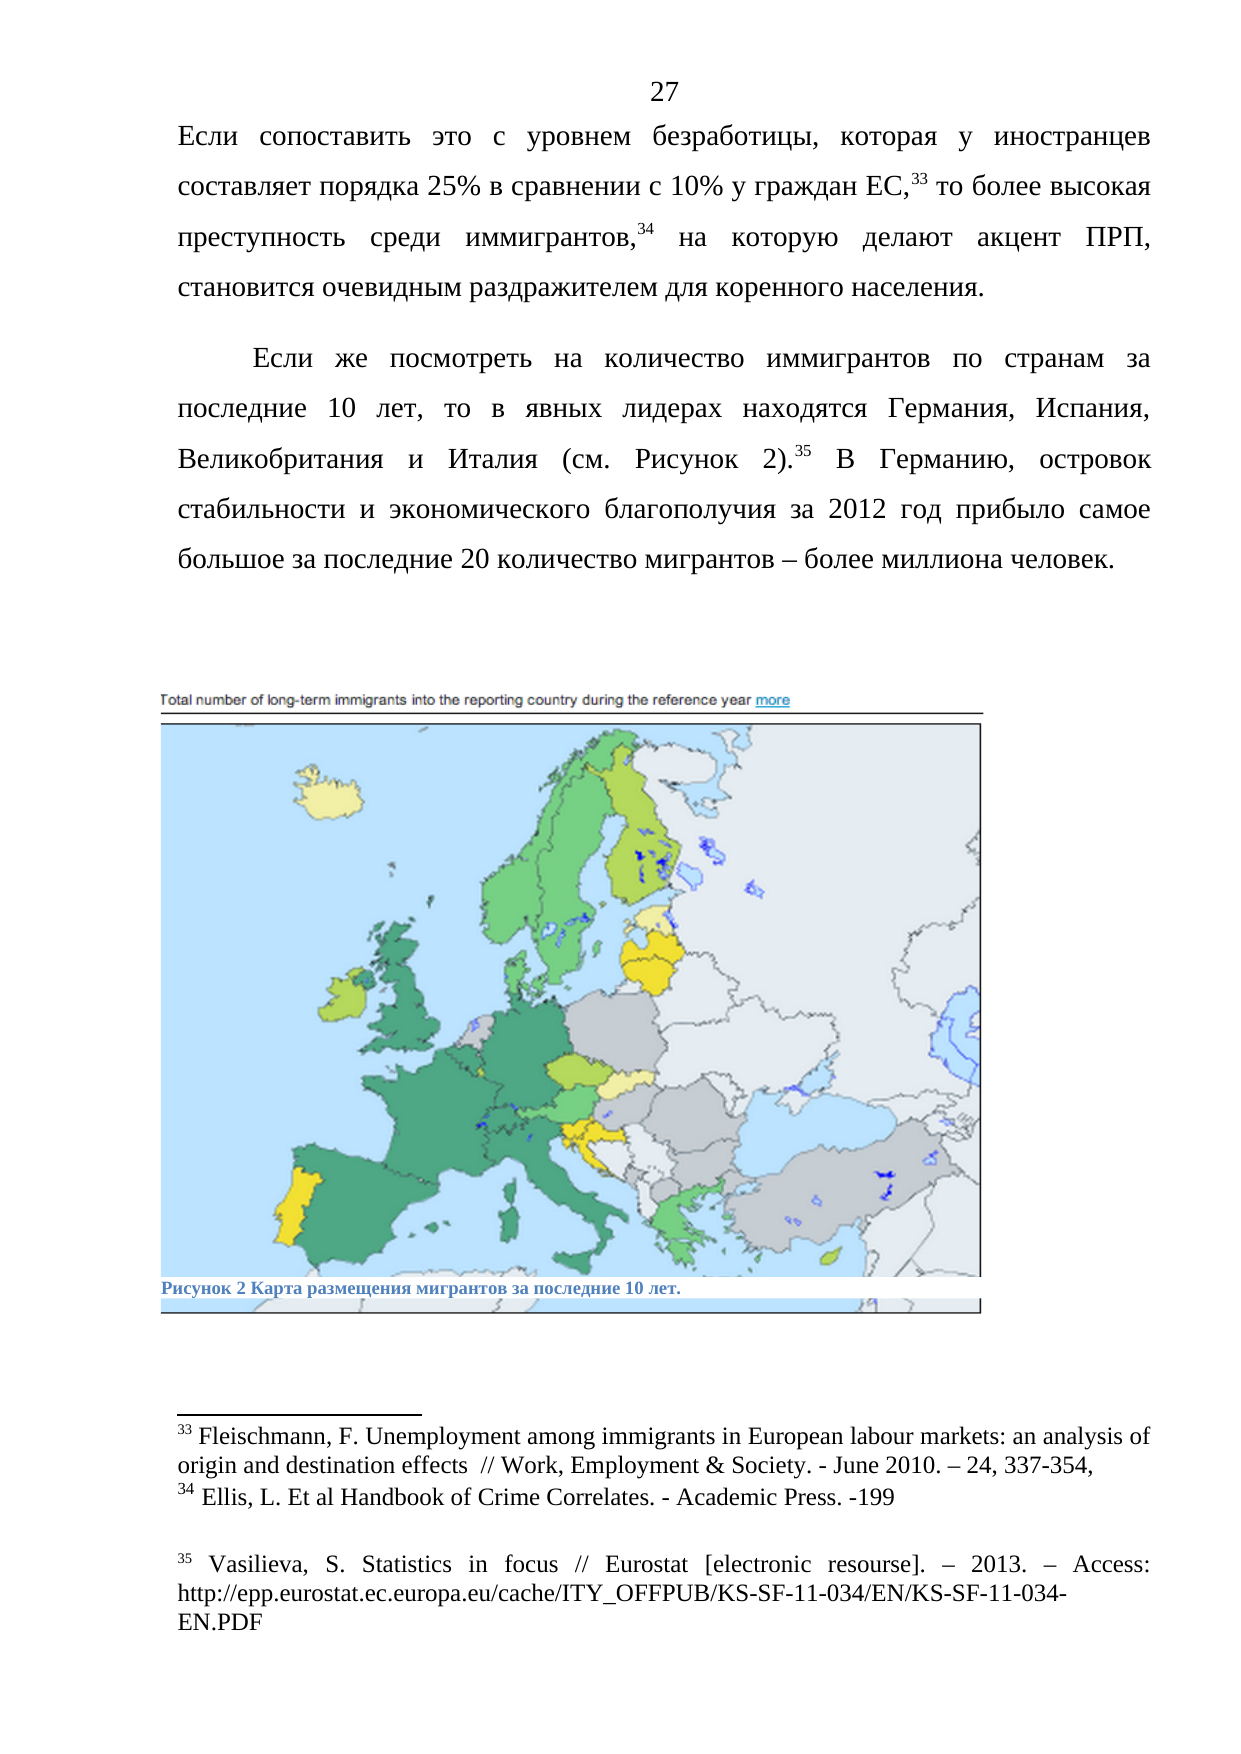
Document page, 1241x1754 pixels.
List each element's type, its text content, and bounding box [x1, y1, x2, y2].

picture [160, 1299, 984, 1319]
picture [160, 680, 984, 1277]
text Если же посмотреть на количество иммигрантов по странам за последние 10 лет, то в явных лидерах находятся Германия, Испания, Великобритания и Италия (см. Рисунок 2). В Германию, островок стабильности и экономического благополучия за 2012 год прибыло самое большое за последние 20 количество мигрантов – более миллиона человек. [177, 340, 1152, 575]
